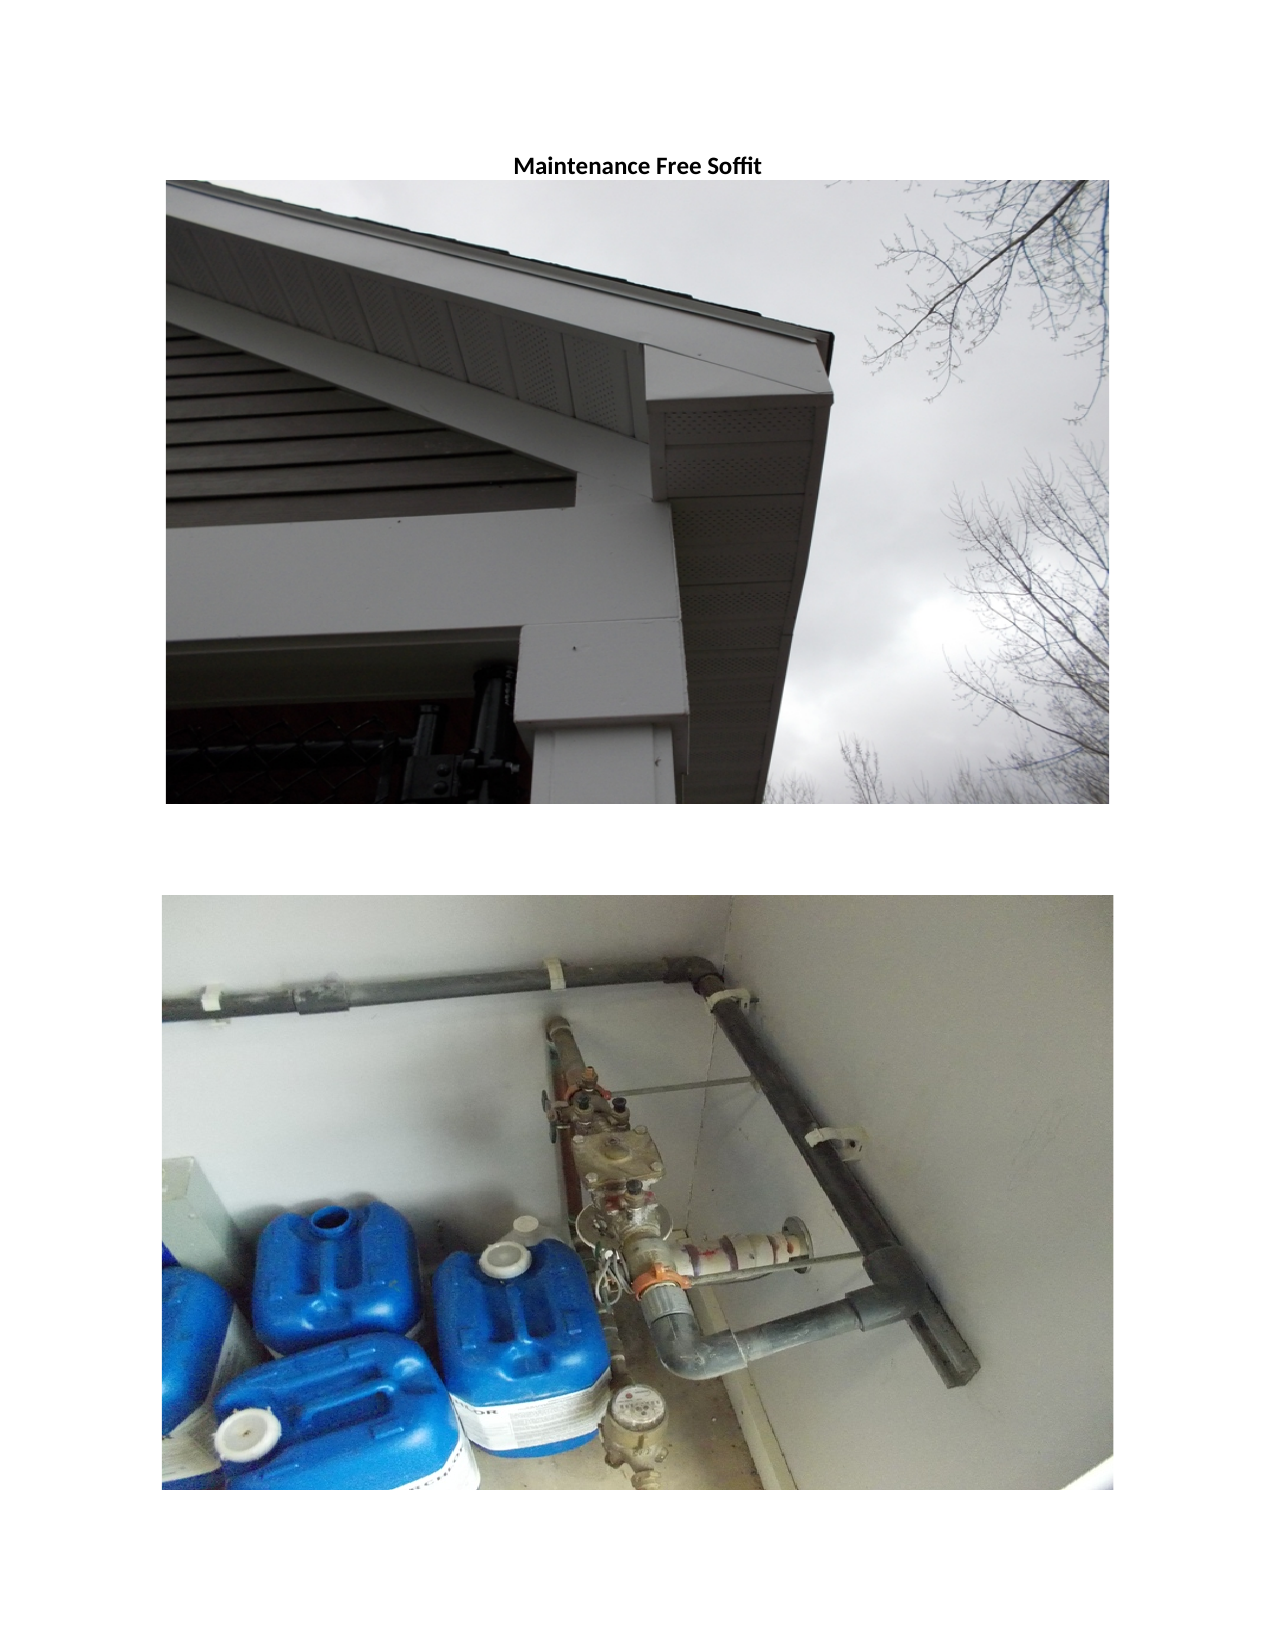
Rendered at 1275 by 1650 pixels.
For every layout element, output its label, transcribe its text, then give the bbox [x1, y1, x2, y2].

text Maintenance Free Soffit [150, 150, 1125, 181]
picture [161, 895, 1114, 1490]
picture [165, 180, 1110, 804]
